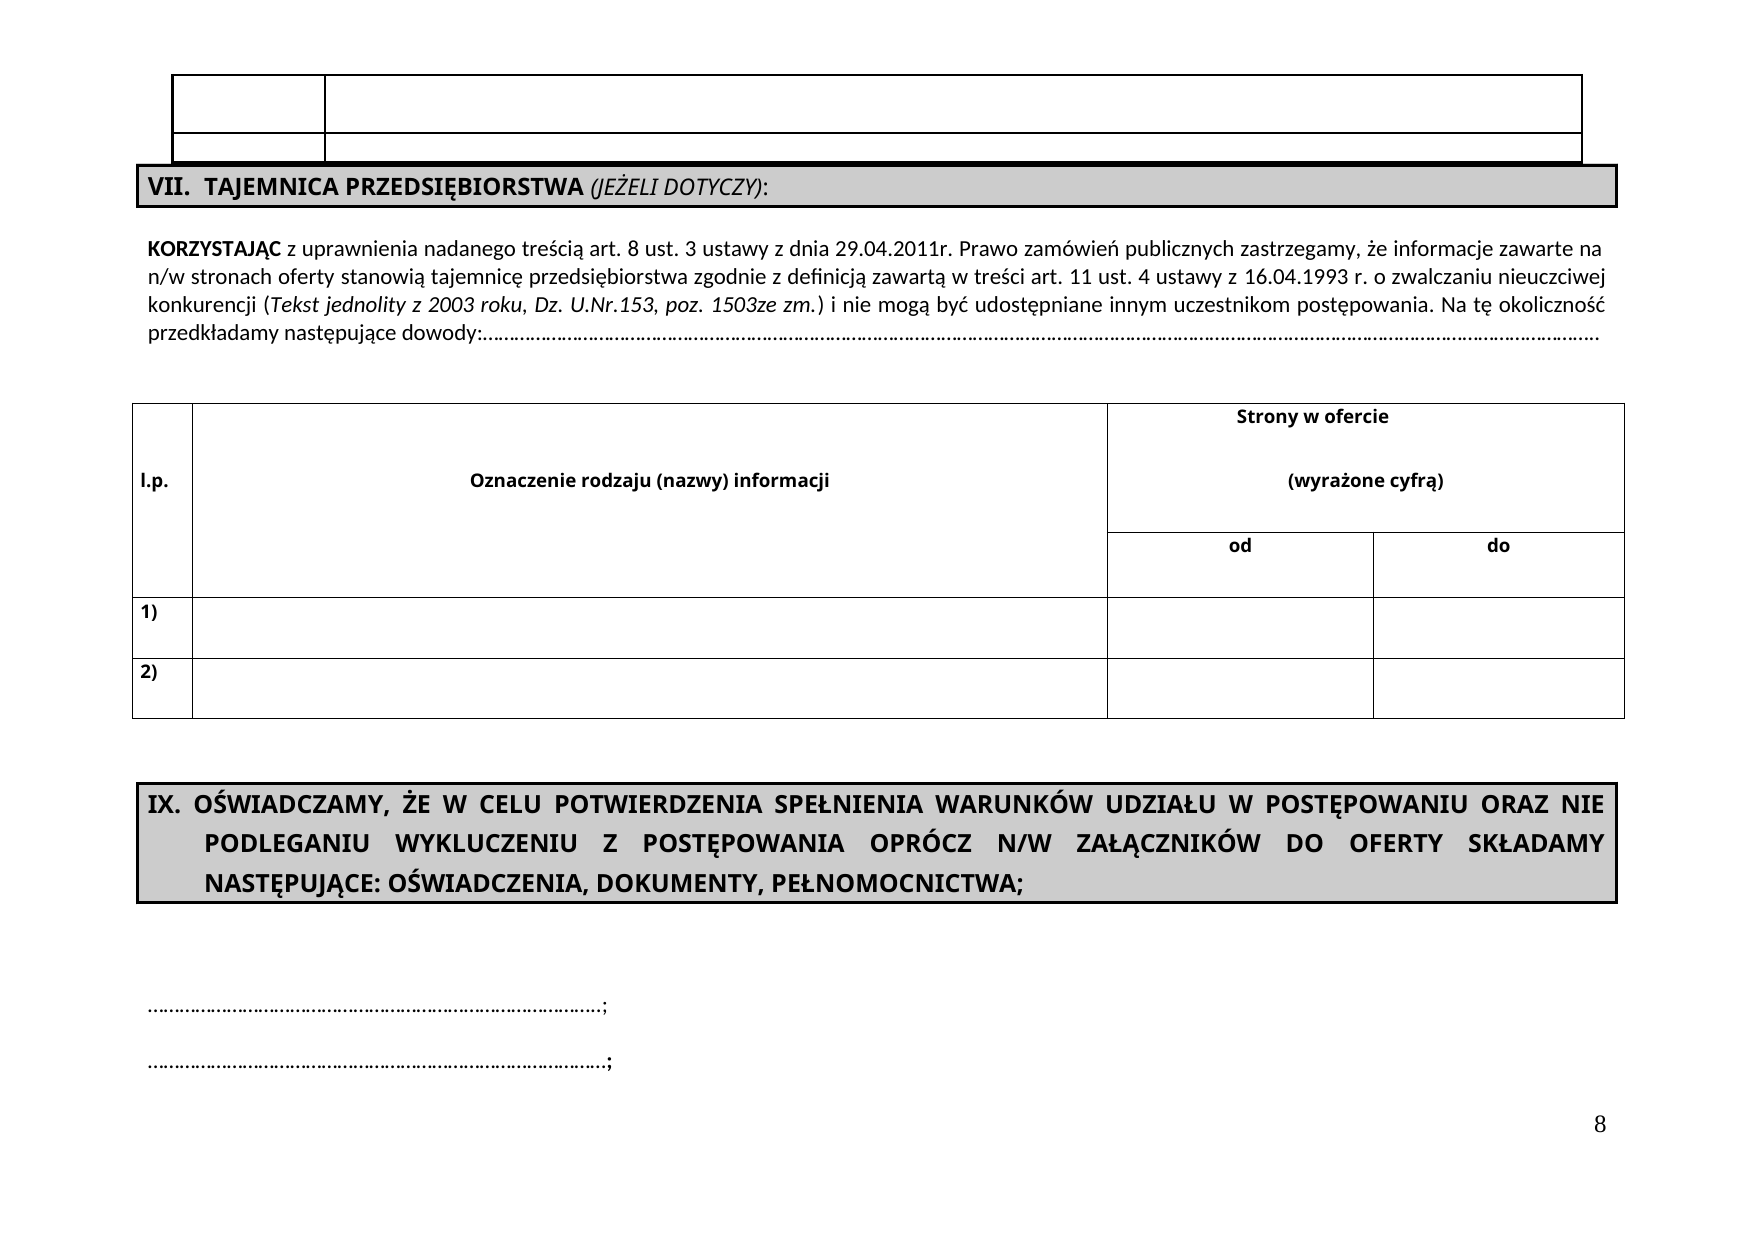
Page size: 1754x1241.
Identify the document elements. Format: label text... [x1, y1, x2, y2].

table_cell [133, 659, 192, 718]
table_header Strony w ofercie (wyrażone cyfrą) [1108, 404, 1624, 532]
text VII. TAJEMNICA PRZEDSIĘBIORSTWA (JEŻELI DOTYCZY): [139, 167, 1615, 205]
table_cell [326, 76, 1581, 132]
table_cell [133, 598, 192, 657]
table_cell od [1108, 533, 1373, 597]
table_cell do [1374, 533, 1624, 597]
table_cell [193, 598, 1107, 657]
table_cell [1374, 659, 1624, 718]
table_cell [174, 76, 324, 132]
text KORZYSTAJĄC z uprawnienia nadanego treścią art. 8 ust. 3 ustawy z dnia 29.04.2011r. Prawo zamówień publicznych zastrzegamy, że informacje zawarte na n/w stronach oferty .....stanowią tajemnicę przedsiębiorstwa zgodnie z definicją zawartą w treści art. 11 ust. 4 ustawy z 16.04.1993 r. o zwalczaniu nieuczciwej konkurencji (Tekst jednolity z 2003 roku, Dz. U.Nr.153, poz. 1503ze zm.) i nie mogą być udostępniane innym uczestnikom postępowania. Na tę okoliczność przedkładamy następujące dowody:………………………………………………………………………………………………………………………………………………………………………………………….. [148, 234, 1606, 346]
table_cell [1108, 659, 1373, 718]
table_header l.p. [133, 404, 192, 597]
table_cell [326, 134, 1581, 161]
text ……………………………………………………………………………; [148, 1046, 1606, 1074]
table_cell [1374, 598, 1624, 657]
table_header Oznaczenie rodzaju (nazwy) informacji [193, 404, 1107, 597]
table_cell [1108, 598, 1373, 657]
text …………………………………………………………………………..; [148, 990, 1606, 1018]
table_cell [174, 134, 324, 161]
table_cell [193, 659, 1107, 718]
text IX. OŚWIADCZAMY, ŻE W CELU POTWIERDZENIA SPEŁNIENIA WARUNKÓW UDZIAŁU W POSTĘPOWANIU ORAZ NIE PODLEGANIU WYKLUCZENIU Z POSTĘPOWANIA OPRÓCZ N/W ZAŁĄCZNIKÓW DO OFERTY SKŁADAMY NASTĘPUJĄCE: OŚWIADCZENIA, DOKUMENTY, PEŁNOMOCNICTWA; [139, 785, 1615, 901]
